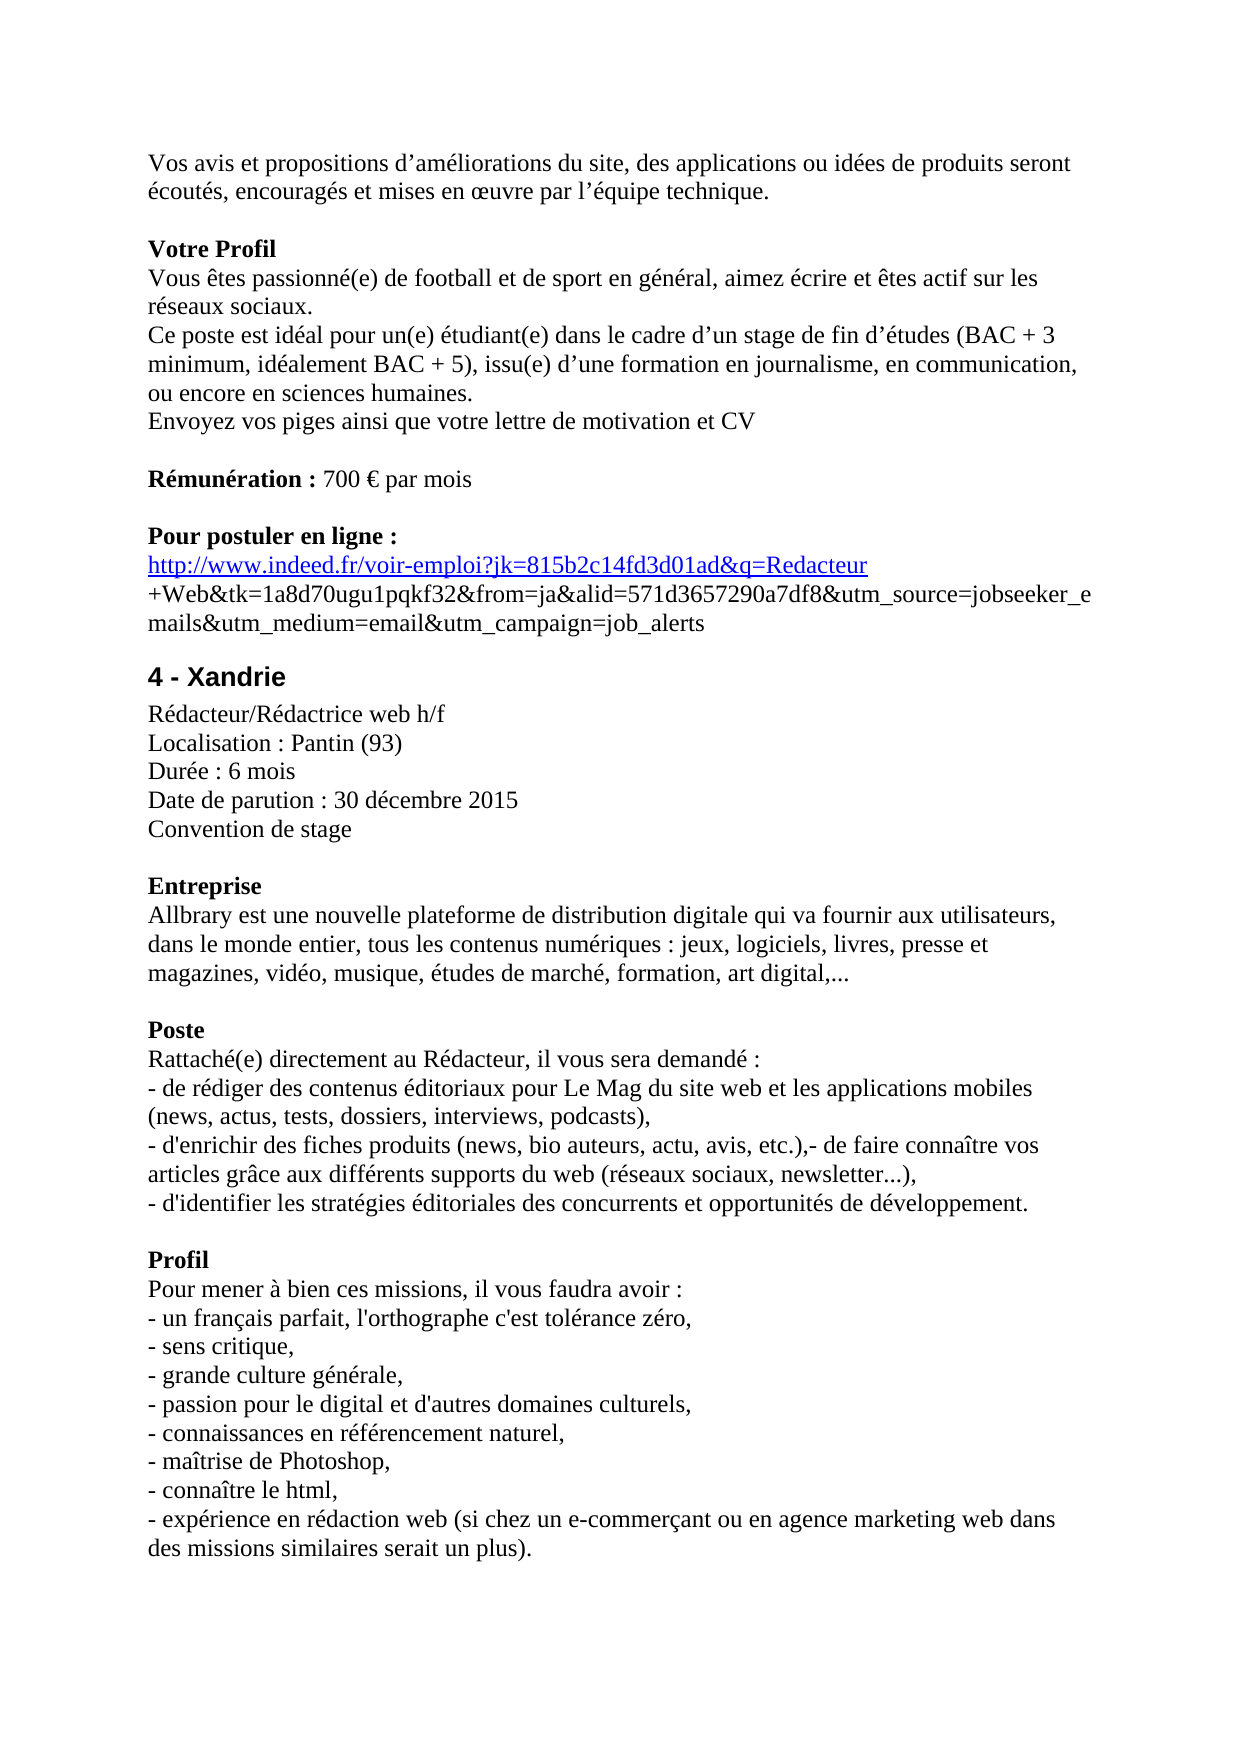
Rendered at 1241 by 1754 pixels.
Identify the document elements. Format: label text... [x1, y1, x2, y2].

text - de rédiger des contenus éditoriaux pour Le Mag du site web et les applications mobiles (news, actus, tests, dossiers, interviews, podcasts), [148, 1073, 1093, 1130]
text - passion pour le digital et d'autres domaines culturels, [148, 1389, 1093, 1418]
text - expérience en rédaction web (si chez un e-commerçant ou en agence marketing web dans des missions similaires serait un plus). [148, 1504, 1093, 1561]
subtitle 4 - Xandrie [148, 661, 1093, 693]
text Date de parution : 30 décembre 2015 [148, 785, 1093, 814]
text Rédacteur/Rédactrice web h/f [148, 699, 1093, 728]
text Durée : 6 mois [148, 756, 1093, 785]
text Allbrary est une nouvelle plateforme de distribution digitale qui va fournir aux utilisateurs, dans le monde entier, tous les contenus numériques : jeux, logiciels, livres, presse et magazines, vidéo, musique, études de marché, formation, art digital,... [148, 900, 1093, 986]
text http://www.indeed.fr/voir-emploi?jk=815b2c14fd3d01ad&q=Redacteur [148, 550, 1093, 579]
text Poste [148, 1015, 1093, 1044]
text Pour postuler en ligne : [148, 521, 1093, 550]
text Convention de stage [148, 814, 1093, 843]
text - d'identifier les stratégies éditoriales des concurrents et opportunités de développement. [148, 1188, 1093, 1216]
text Rémunération : 700 € par mois [148, 464, 1093, 493]
text Pour mener à bien ces missions, il vous faudra avoir : [148, 1274, 1093, 1303]
text - maîtrise de Photoshop, [148, 1446, 1093, 1475]
text - un français parfait, l'orthographe c'est tolérance zéro, [148, 1303, 1093, 1331]
text - connaître le html, [148, 1475, 1093, 1504]
text Ce poste est idéal pour un(e) étudiant(e) dans le cadre d’un stage de fin d’études (BAC + 3 minimum, idéalement BAC + 5), issu(e) d’une formation en journalisme, en communication, ou encore en sciences humaines. [148, 320, 1093, 406]
text - sens critique, [148, 1331, 1093, 1360]
text Vos avis et propositions d’améliorations du site, des applications ou idées de produits seront écoutés, encouragés et mises en œuvre par l’équipe technique. [148, 148, 1093, 205]
text - grande culture générale, [148, 1360, 1093, 1389]
text - connaissances en référencement naturel, [148, 1418, 1093, 1446]
text Rattaché(e) directement au Rédacteur, il vous sera demandé : [148, 1044, 1093, 1073]
text Entreprise [148, 871, 1093, 900]
text Votre Profil [148, 234, 1093, 263]
text Vous êtes passionné(e) de football et de sport en général, aimez écrire et êtes actif sur les réseaux sociaux. [148, 263, 1093, 320]
text Envoyez vos piges ainsi que votre lettre de motivation et CV [148, 406, 1093, 435]
text Profil [148, 1245, 1093, 1274]
text +Web&tk=1a8d70ugu1pqkf32&from=ja&alid=571d3657290a7df8&utm_source=jobseeker_emails&utm_medium=email&utm_campaign=job_alerts [148, 579, 1093, 636]
text Localisation : Pantin (93) [148, 728, 1093, 756]
text - d'enrichir des fiches produits (news, bio auteurs, actu, avis, etc.),- de faire connaître vos articles grâce aux différents supports du web (réseaux sociaux, newsletter...), [148, 1130, 1093, 1188]
